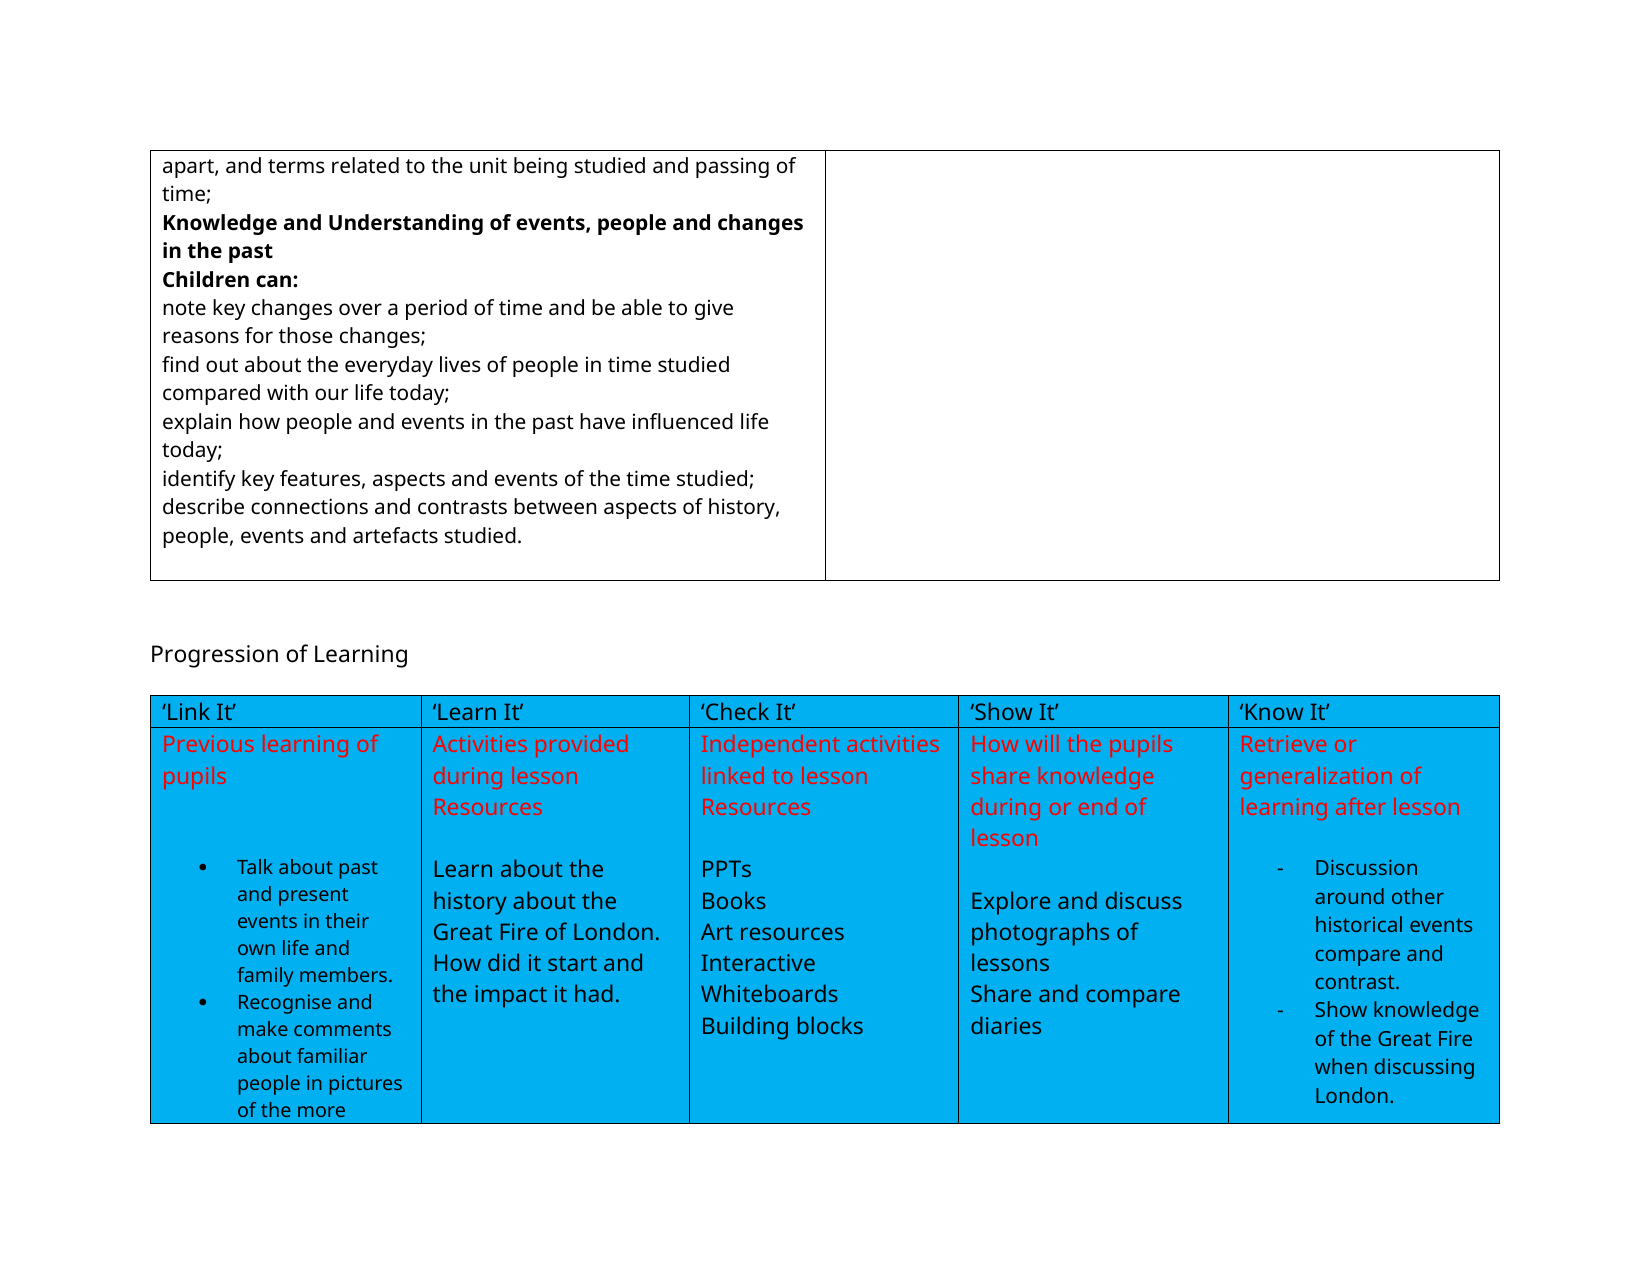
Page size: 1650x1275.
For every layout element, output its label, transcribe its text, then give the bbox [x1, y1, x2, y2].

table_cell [1229, 728, 1499, 1123]
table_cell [151, 151, 825, 580]
table_header ‘Check It’ [690, 696, 958, 727]
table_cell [826, 151, 1499, 580]
table_header ‘Link It’ [151, 696, 421, 727]
table_header ‘Learn It’ [422, 696, 689, 727]
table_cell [422, 728, 689, 1123]
text Progression of Learning [150, 638, 1500, 669]
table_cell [151, 728, 421, 1123]
table_header ‘Show It’ [959, 696, 1228, 727]
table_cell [959, 728, 1228, 1123]
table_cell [690, 728, 958, 1123]
table_header ‘Know It’ [1229, 696, 1499, 727]
